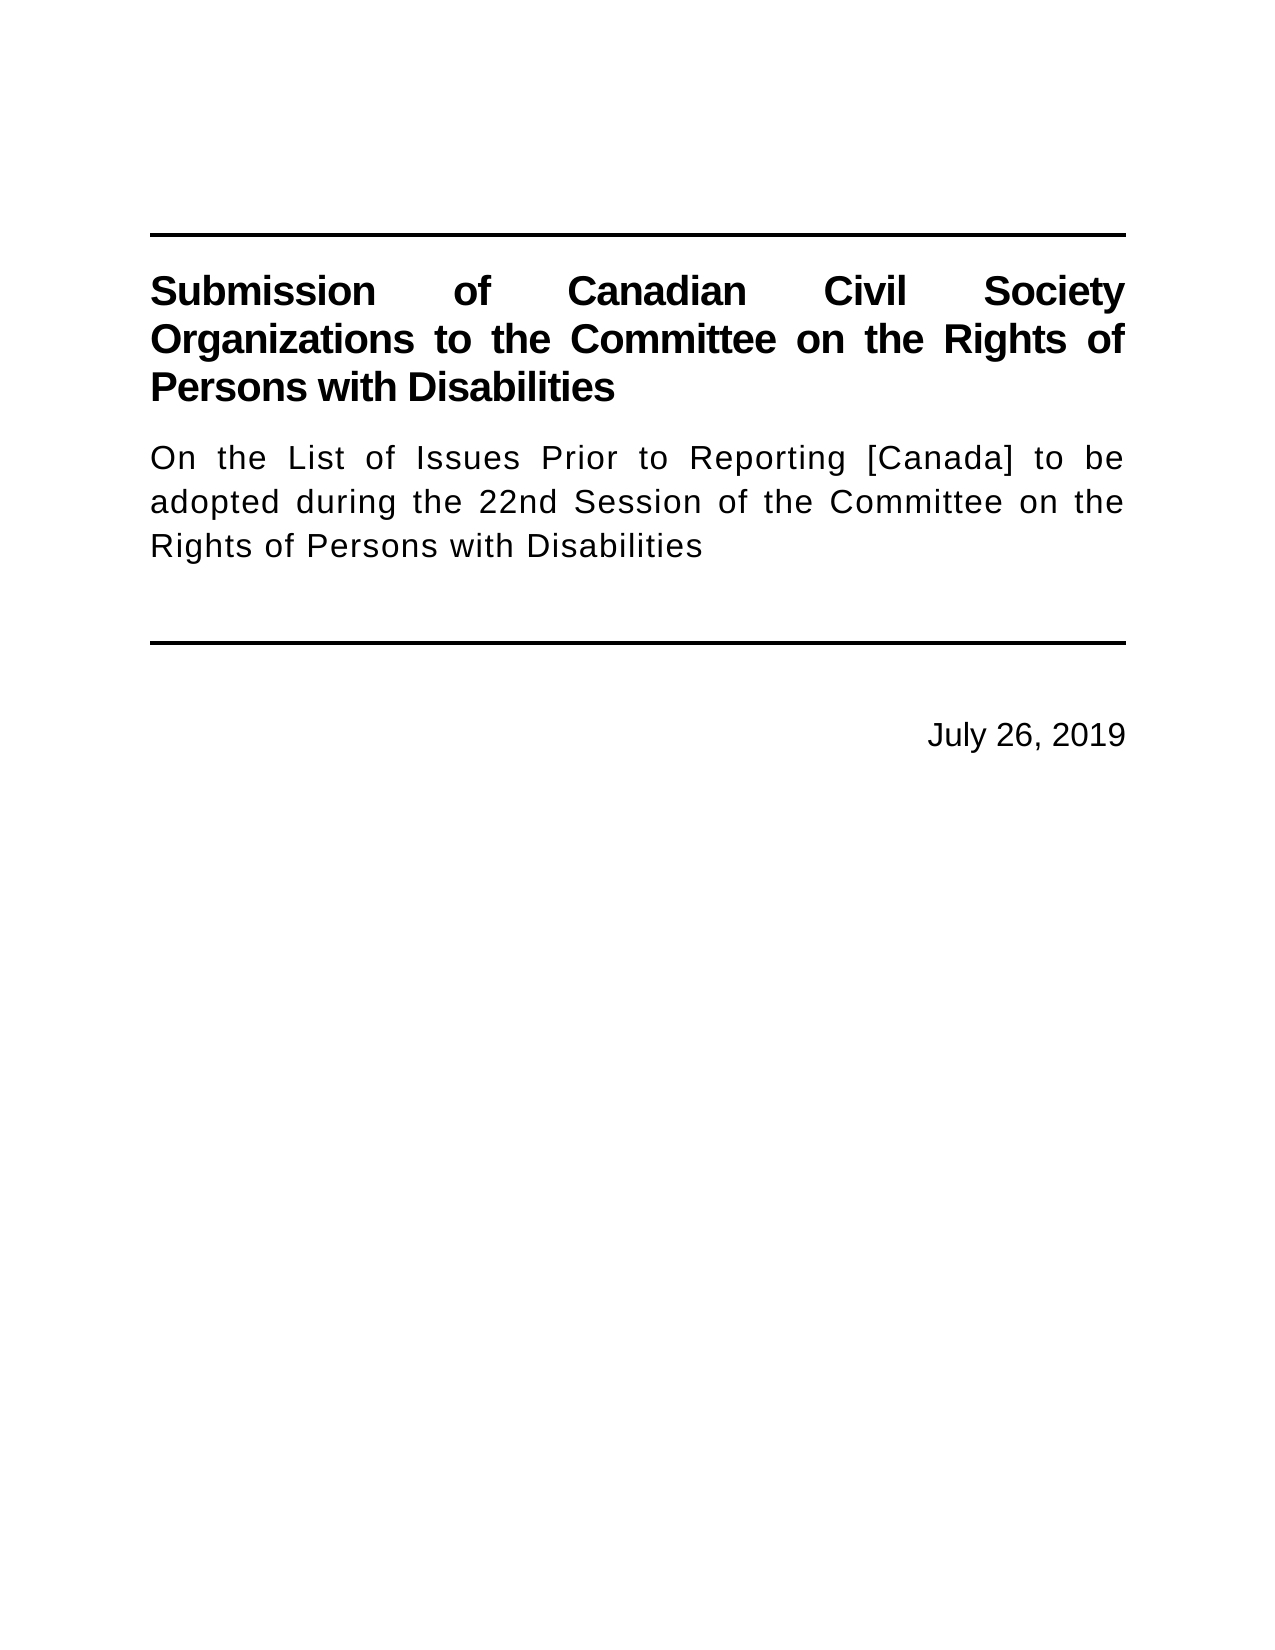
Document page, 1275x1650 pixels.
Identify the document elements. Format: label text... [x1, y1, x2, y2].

text July 26, 2019 [150, 715, 1126, 754]
title Submission of Canadian Civil Society Organizations to the Committee on the Rights of Persons with Disabilities [150, 267, 1126, 411]
subtitle On the List of Issues Prior to Reporting [Canada] to be adopted during the 22nd Session of the Committee on the Rights of Persons with Disabilities [150, 438, 1126, 565]
